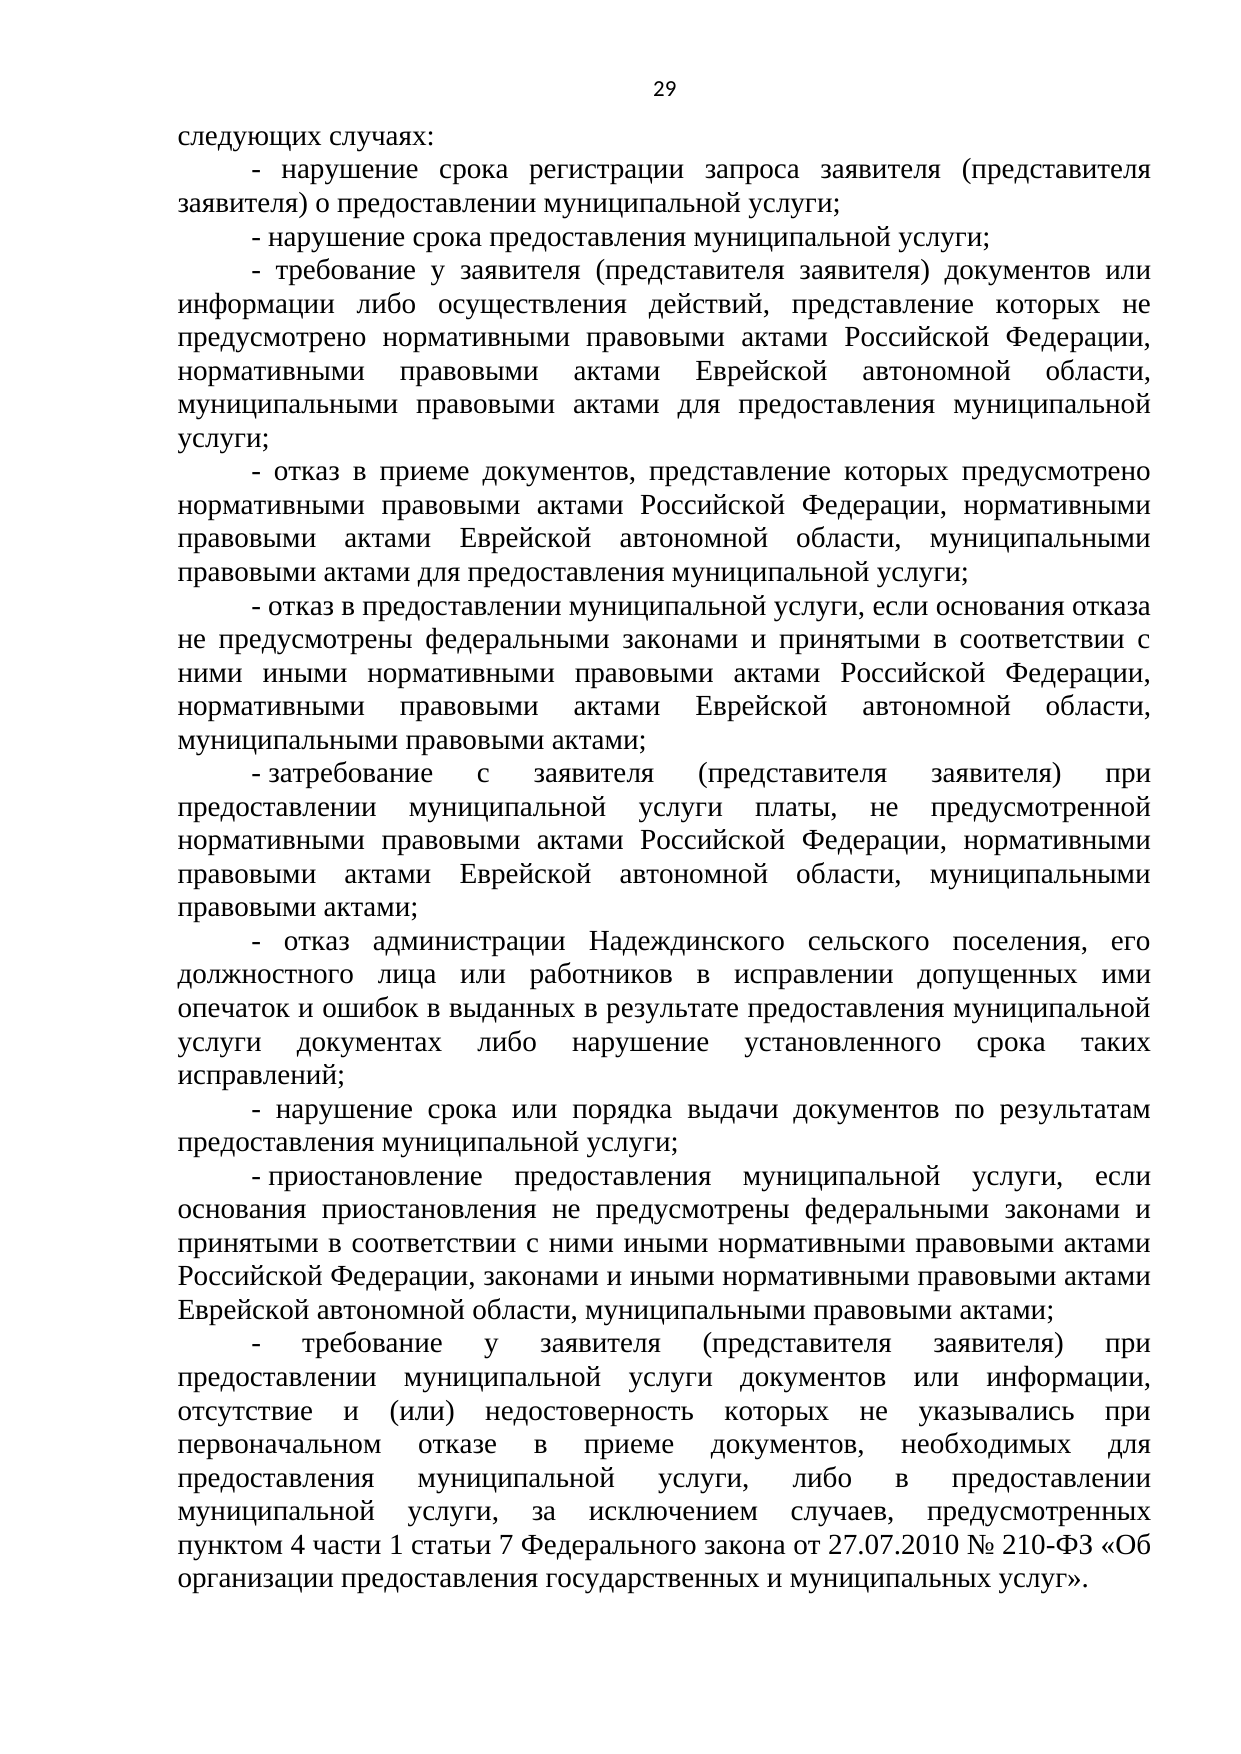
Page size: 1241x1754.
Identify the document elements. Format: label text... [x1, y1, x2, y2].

text - приостановление предоставления муниципальной услуги, если основания приостановления не предусмотрены федеральными законами и принятыми в соответствии с ними иными нормативными правовыми актами Российской Федерации, законами и иными нормативными правовыми актами Еврейской автономной области, муниципальными правовыми актами; [177, 1158, 1152, 1326]
text - отказ в предоставлении муниципальной услуги, если основания отказа не предусмотрены федеральными законами и принятыми в соответствии с ними иными нормативными правовыми актами Российской Федерации, нормативными правовыми актами Еврейской автономной области, муниципальными правовыми актами; [177, 588, 1152, 755]
text - отказ администрации Надеждинского сельского поселения, его должностного лица или работников в исправлении допущенных ими опечаток и ошибок в выданных в результате предоставления муниципальной услуги документах либо нарушение установленного срока таких исправлений; [177, 923, 1152, 1091]
text - отказ в приеме документов, представление которых предусмотрено нормативными правовыми актами Российской Федерации, нормативными правовыми актами Еврейской автономной области, муниципальными правовыми актами для предоставления муниципальной услуги; [177, 453, 1152, 588]
text - нарушение срока предоставления муниципальной услуги; [177, 219, 1152, 252]
text - требование у заявителя (представителя заявителя) документов или информации либо осуществления действий, представление которых не предусмотрено нормативными правовыми актами Российской Федерации, нормативными правовыми актами Еврейской автономной области, муниципальными правовыми актами для предоставления муниципальной услуги; [177, 252, 1152, 453]
text - нарушение срока регистрации запроса заявителя (представителя заявителя) о предоставлении муниципальной услуги; [177, 152, 1152, 219]
text - требование у заявителя (представителя заявителя) при предоставлении муниципальной услуги документов или информации, отсутствие и (или) недостоверность которых не указывались при первоначальном отказе в приеме документов, необходимых для предоставления муниципальной услуги, либо в предоставлении муниципальной услуги, за исключением случаев, предусмотренных пунктом 4 части 1 статьи 7 Федерального закона от 27.07.2010 № 210-ФЗ «Об организации предоставления государственных и муниципальных услуг». [177, 1326, 1152, 1594]
text - нарушение срока или порядка выдачи документов по результатам предоставления муниципальной услуги; [177, 1091, 1152, 1158]
text - затребование с заявителя (представителя заявителя) при предоставлении муниципальной услуги платы, не предусмотренной нормативными правовыми актами Российской Федерации, нормативными правовыми актами Еврейской автономной области, муниципальными правовыми актами; [177, 755, 1152, 923]
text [177, 118, 1152, 152]
